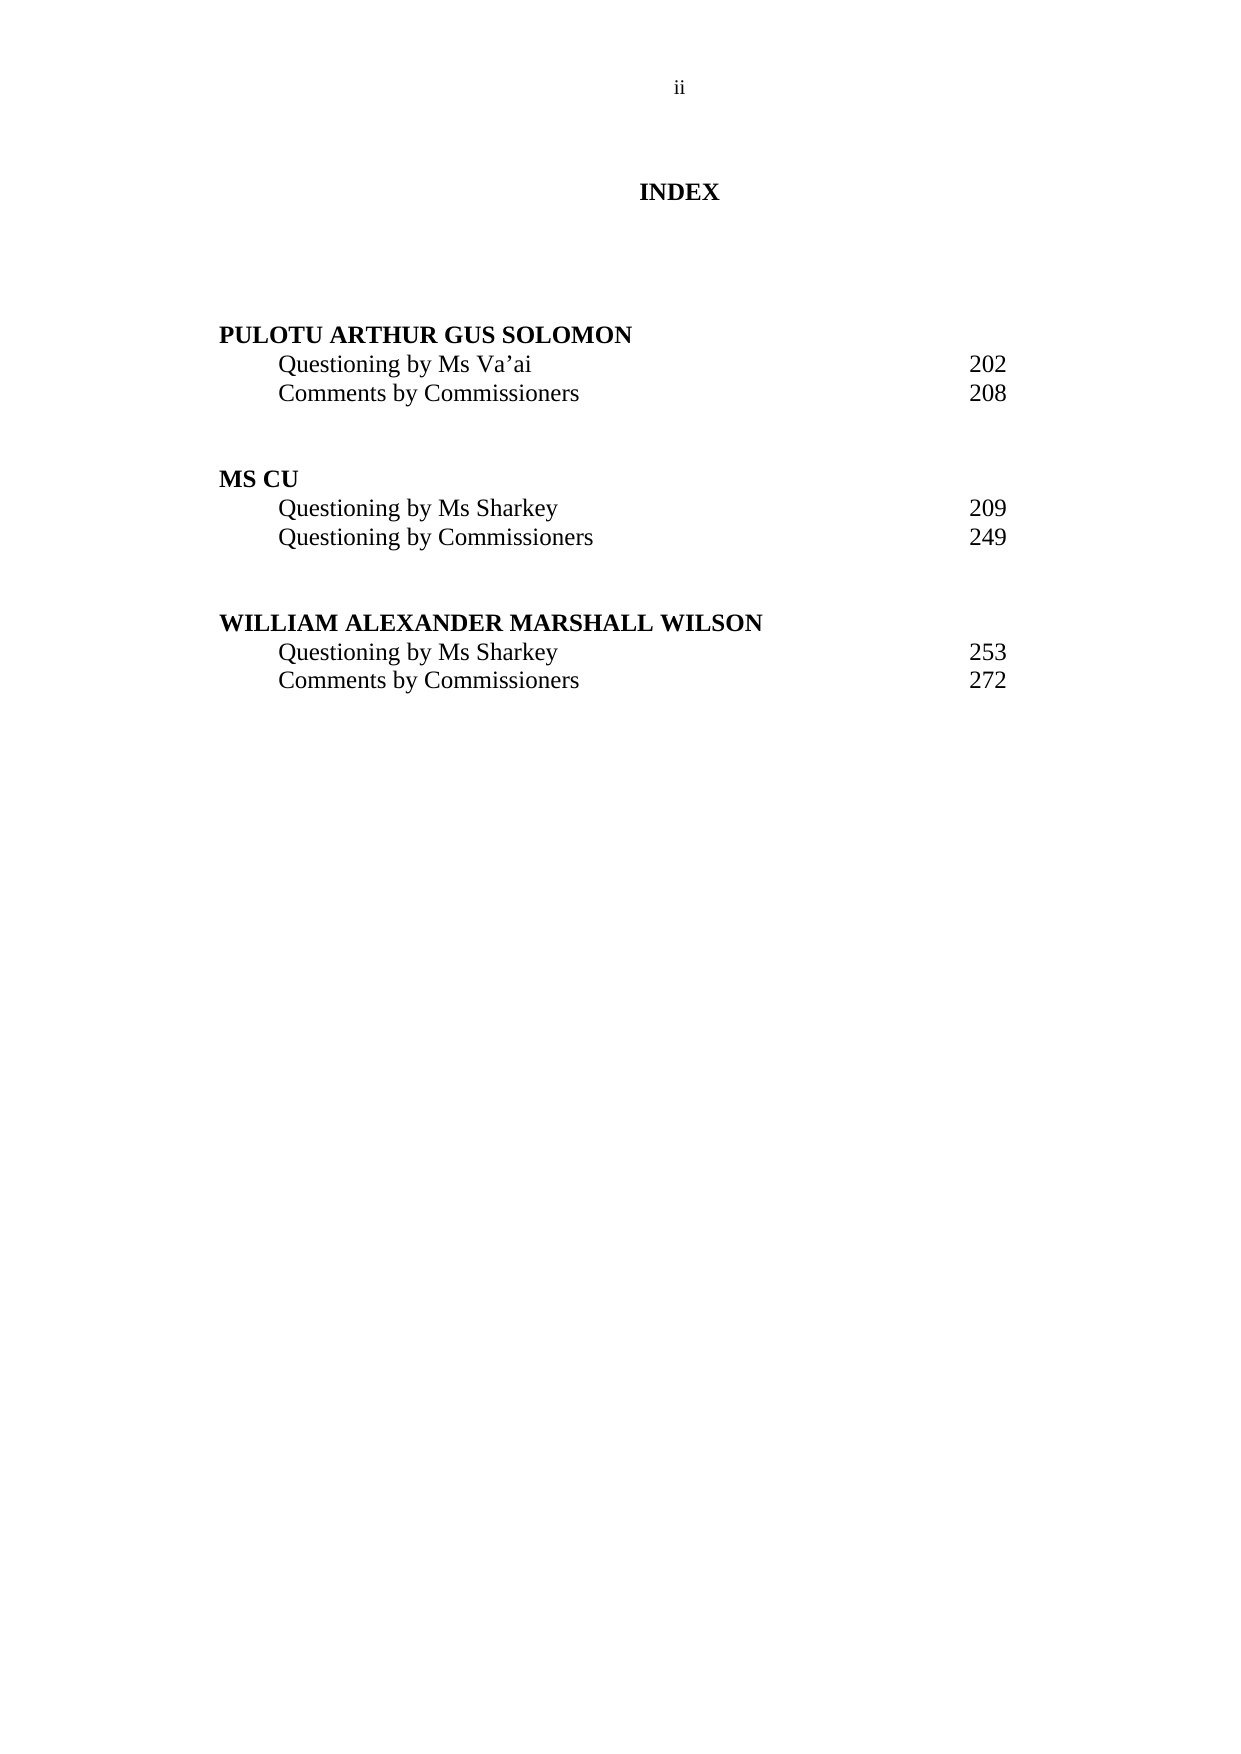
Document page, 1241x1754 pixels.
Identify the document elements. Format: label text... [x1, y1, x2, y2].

text MS CU [219, 464, 1151, 493]
text Questioning by Ms Va’ai 202 [278, 349, 1151, 378]
text PULOTU ARTHUR GUS SOLOMON [219, 321, 1151, 349]
text Questioning by Ms Sharkey 253 [278, 637, 1151, 666]
text WILLIAM ALEXANDER MARSHALL WILSON [219, 608, 1151, 637]
text INDEX [637, 177, 722, 206]
text Comments by Commissioners 208 [278, 378, 1151, 407]
text Questioning by Ms Sharkey 209 [278, 493, 1151, 522]
text Questioning by Commissioners 249 [278, 522, 1151, 551]
text Comments by Commissioners 272 [278, 666, 1151, 694]
